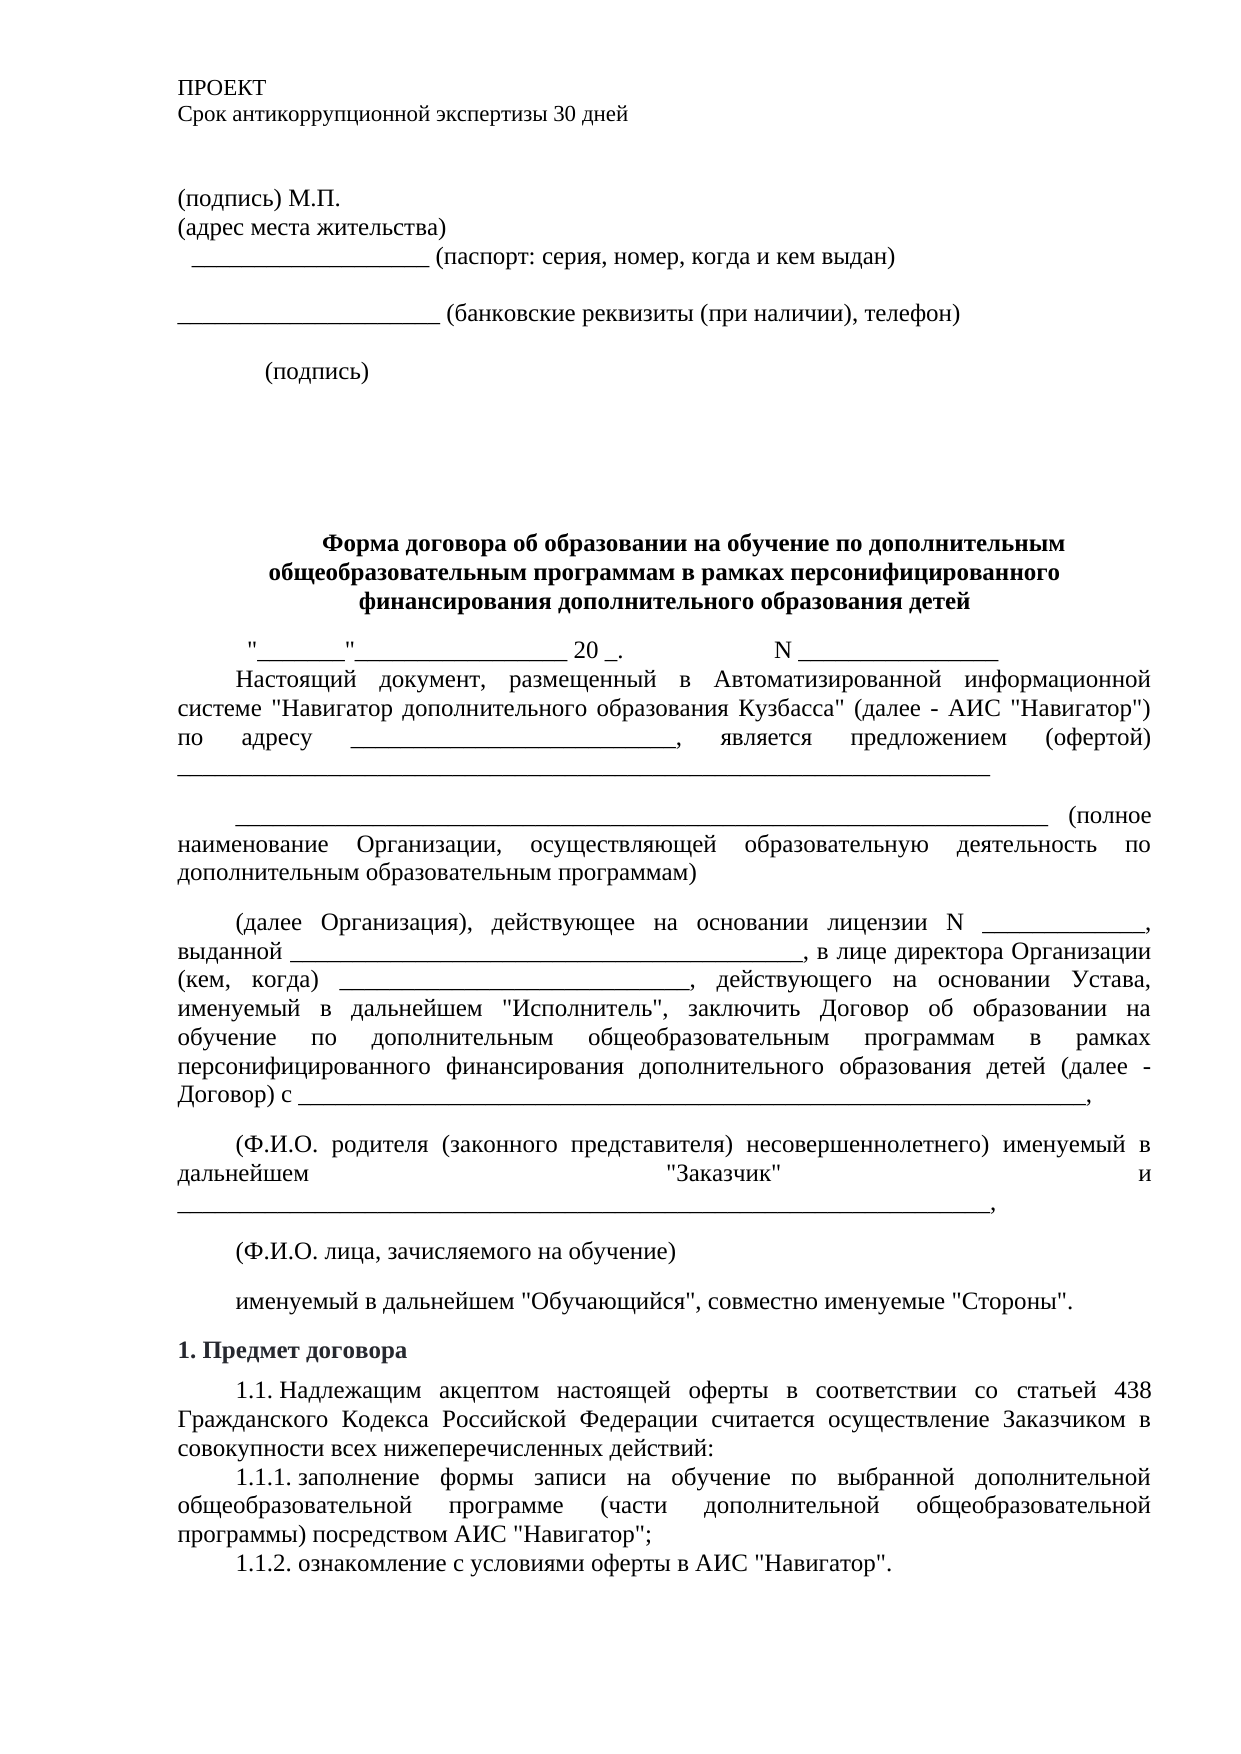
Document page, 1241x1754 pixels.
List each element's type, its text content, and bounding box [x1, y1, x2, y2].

text (Ф.И.О. родителя (законного представителя) несовершеннолетнего) именуемый в дальнейшем "Заказчик" и _________________________________________________________________, [177, 1129, 1152, 1215]
text (подпись) М.П. [177, 183, 1152, 212]
text (адрес места жительства) [177, 212, 1152, 241]
subtitle 1. Предмет договора [177, 1335, 1152, 1364]
text (далее Организация), действующее на основании лицензии N _____________, выданной _________________________________________, в лице директора Организации (кем, когда) ____________________________, действующего на основании Устава, именуемый в дальнейшем "Исполнитель", заключить Договор об образовании на обучение по дополнительным общеобразовательным программам в рамках персонифицированного финансирования дополнительного образования детей (далее - Договор) с _______________________________________________________________, [177, 907, 1152, 1108]
table_header "_______"_________________ 20 _. [177, 635, 704, 664]
text именуемый в дальнейшем "Обучающийся", совместно именуемые "Стороны". [177, 1286, 1152, 1314]
text 1.1.1. заполнение формы записи на обучение по выбранной дополнительной общеобразовательной программе (части дополнительной общеобразовательной программы) посредством АИС "Навигатор"; [177, 1462, 1152, 1548]
text _____________________ (банковские реквизиты (при наличии), телефон) [177, 298, 1152, 327]
table_header N ________________ [704, 635, 1231, 664]
text ___________________ (паспорт: серия, номер, когда и кем выдан) [177, 241, 1152, 269]
text (Ф.И.О. лица, зачисляемого на обучение) [177, 1236, 1152, 1265]
text 1.1.2. ознакомление с условиями оферты в АИС "Навигатор". [177, 1548, 1152, 1577]
text 1.1. Надлежащим акцептом настоящей оферты в соответствии со статьей 438 Гражданского Кодекса Российской Федерации считается осуществление Заказчиком в совокупности всех нижеперечисленных действий: [177, 1375, 1152, 1462]
text (подпись) [264, 356, 1152, 384]
text _________________________________________________________________ (полное наименование Организации, осуществляющей образовательную деятельность по дополнительным образовательным программам) [177, 800, 1152, 886]
text Настоящий документ, размещенный в Автоматизированной информационной системе "Навигатор дополнительного образования Кузбасса" (далее - АИС "Навигатор") по адресу __________________________, является предложением (офертой) _________________________________________________________________ [177, 664, 1152, 779]
text Форма договора об образовании на обучение по дополнительным общеобразовательным программам в рамках персонифицированного финансирования дополнительного образования детей [177, 528, 1152, 614]
